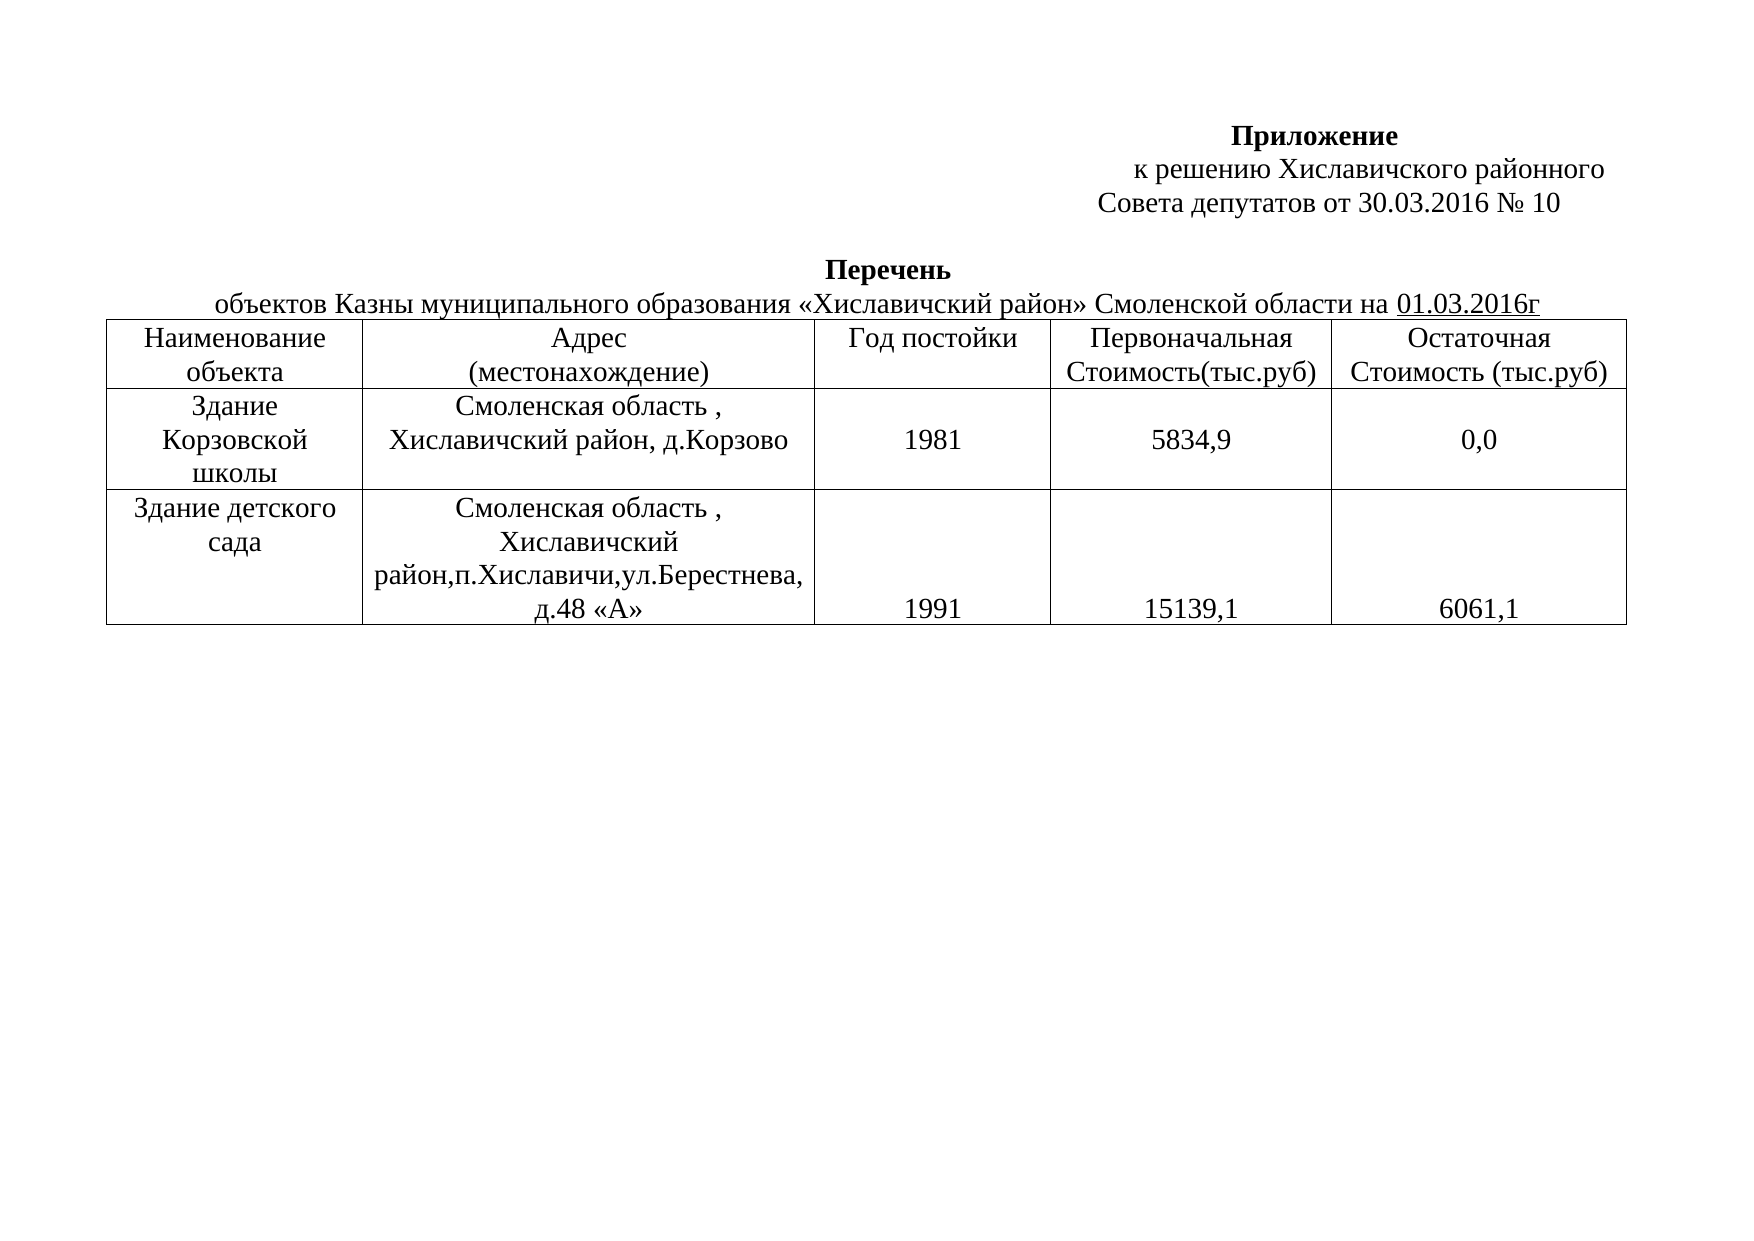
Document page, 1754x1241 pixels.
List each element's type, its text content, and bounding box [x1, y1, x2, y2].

text Совета депутатов от 30.03.2016 № 10 [118, 185, 1636, 219]
table_cell Смоленская область , Хиславичский район, д.Корзово [363, 389, 814, 489]
table_header Год постойки [815, 320, 1050, 387]
table_cell Здание детского сада [107, 490, 362, 624]
table_header Первоначальная Стоимость(тыс.руб) [1051, 320, 1331, 387]
text Приложение [118, 118, 1636, 152]
table_cell 6061,1 [1332, 490, 1626, 624]
text объектов Казны муниципального образования «Хиславичский район» Смоленской области на 01.03.2016г [118, 286, 1636, 319]
text Перечень [118, 252, 1636, 286]
table_cell Смоленская область , Хиславичский район,п.Хиславичи,ул.Берестнева, д.48 «А» [363, 490, 814, 624]
table_cell 5834,9 [1051, 389, 1331, 489]
table_header Остаточная Стоимость (тыс.руб) [1332, 320, 1626, 387]
text к решению Хиславичского районного [118, 152, 1636, 185]
table_cell 1981 [815, 389, 1050, 489]
table_header Наименование объекта [107, 320, 362, 387]
table_header Адрес (местонахождение) [363, 320, 814, 387]
table_cell 15139,1 [1051, 490, 1331, 624]
table_cell 1991 [815, 490, 1050, 624]
table_cell Здание Корзовской школы [107, 389, 362, 489]
table_cell 0,0 [1332, 389, 1626, 489]
